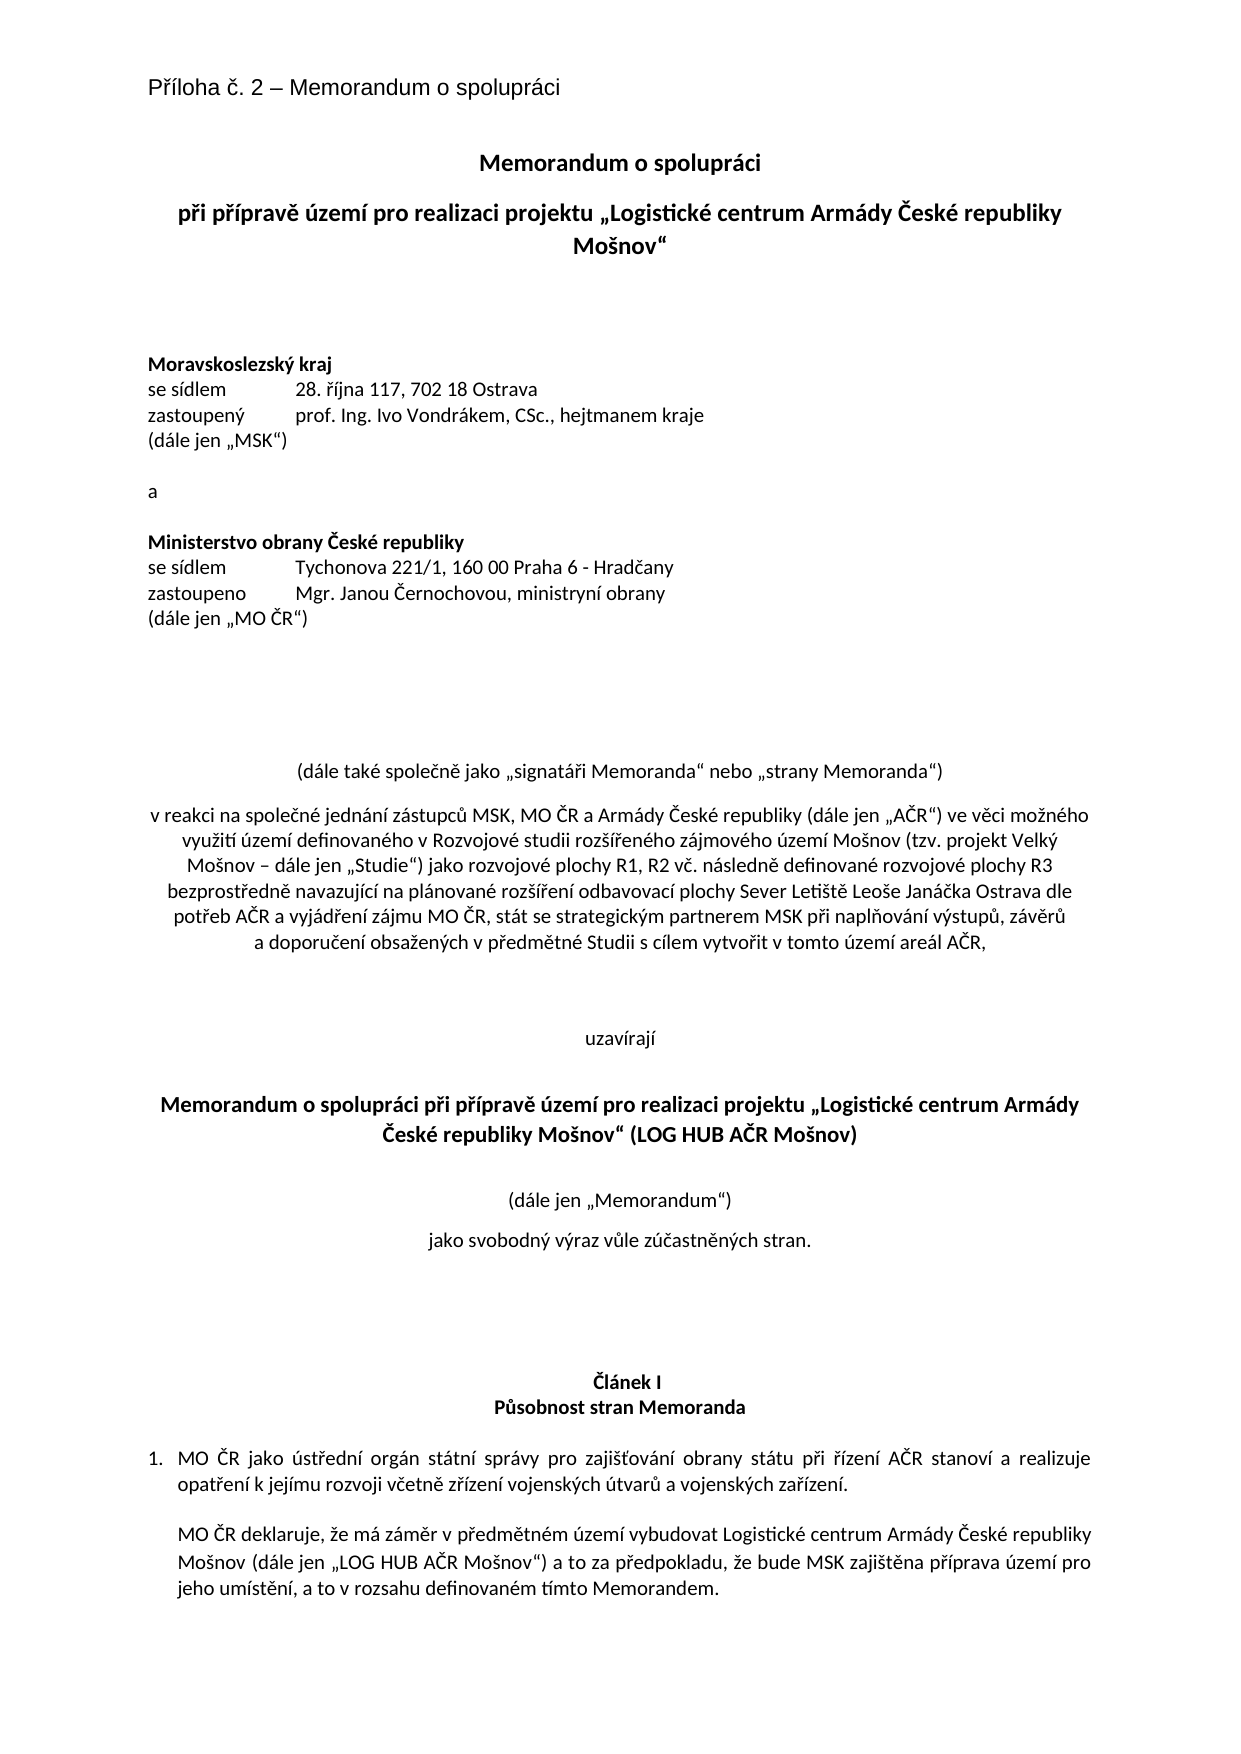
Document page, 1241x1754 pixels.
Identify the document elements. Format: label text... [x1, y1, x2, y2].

text zastoupeno Mgr. Janou Černochovou, ministryní obrany [148, 580, 1093, 605]
text (dále jen „MSK“) [148, 427, 1093, 453]
text Působnost stran Memoranda [148, 1394, 1093, 1420]
text jako svobodný výraz vůle zúčastněných stran. [148, 1228, 1093, 1253]
text (dále jen „Memorandum“) [148, 1188, 1093, 1213]
text se sídlem Tychonova 221/1, 160 00 Praha 6 - Hradčany [148, 554, 1093, 580]
text při přípravě území pro realizaci projektu „Logistické centrum Armády České republiky Mošnov“ [148, 197, 1093, 261]
text Moravskoslezský kraj [148, 351, 1093, 377]
text uzavírají [148, 1025, 1093, 1050]
text Memorandum o spolupráci [148, 148, 1093, 178]
text (dále také společně jako „signatáři Memoranda“ nebo „strany Memoranda“) [148, 758, 1093, 783]
text zastoupený prof. Ing. Ivo Vondrákem, CSc., hejtmanem kraje [148, 402, 1093, 427]
text a [148, 478, 1093, 504]
text Článek I [148, 1369, 1093, 1394]
list MO ČR jako ústřední orgán státní správy pro zajišťování obrany státu při řízení AČR stanoví a realizuje opatření k jejímu rozvoji včetně zřízení vojenských útvarů a vojenských zařízení. [148, 1445, 1093, 1496]
text se sídlem 28. října 117, 702 18 Ostrava [148, 377, 1093, 402]
text Memorandum o spolupráci při přípravě území pro realizaci projektu „Logistické centrum Armády České republiky Mošnov“ (LOG HUB AČR Mošnov) [148, 1090, 1093, 1148]
text (dále jen „MO ČR“) [148, 605, 1093, 631]
text v reakci na společné jednání zástupců MSK, MO ČR a Armády České republiky (dále jen „AČR“) ve věci možného využití území definovaného v Rozvojové studii rozšířeného zájmového území Mošnov (tzv. projekt Velký Mošnov – dále jen „Studie“) jako rozvojové plochy R1, R2 vč. následně definované rozvojové plochy R3 bezprostředně navazující na plánované rozšíření odbavovací plochy Sever Letiště Leoše Janáčka Ostrava dle potřeb AČR a vyjádření zájmu MO ČR, stát se strategickým partnerem MSK při naplňování výstupů, závěrů a doporučení obsažených v předmětné Studii s cílem vytvořit v tomto území areál AČR, [148, 802, 1093, 954]
text MO ČR deklaruje, že má záměr v předmětném území vybudovat Logistické centrum Armády České republiky Mošnov (dále jen „LOG HUB AČR Mošnov“) a to za předpokladu, že bude MSK zajištěna příprava území pro jeho umístění, a to v rozsahu definovaném tímto Memorandem. [177, 1522, 1093, 1601]
text Ministerstvo obrany České republiky [148, 529, 1093, 554]
